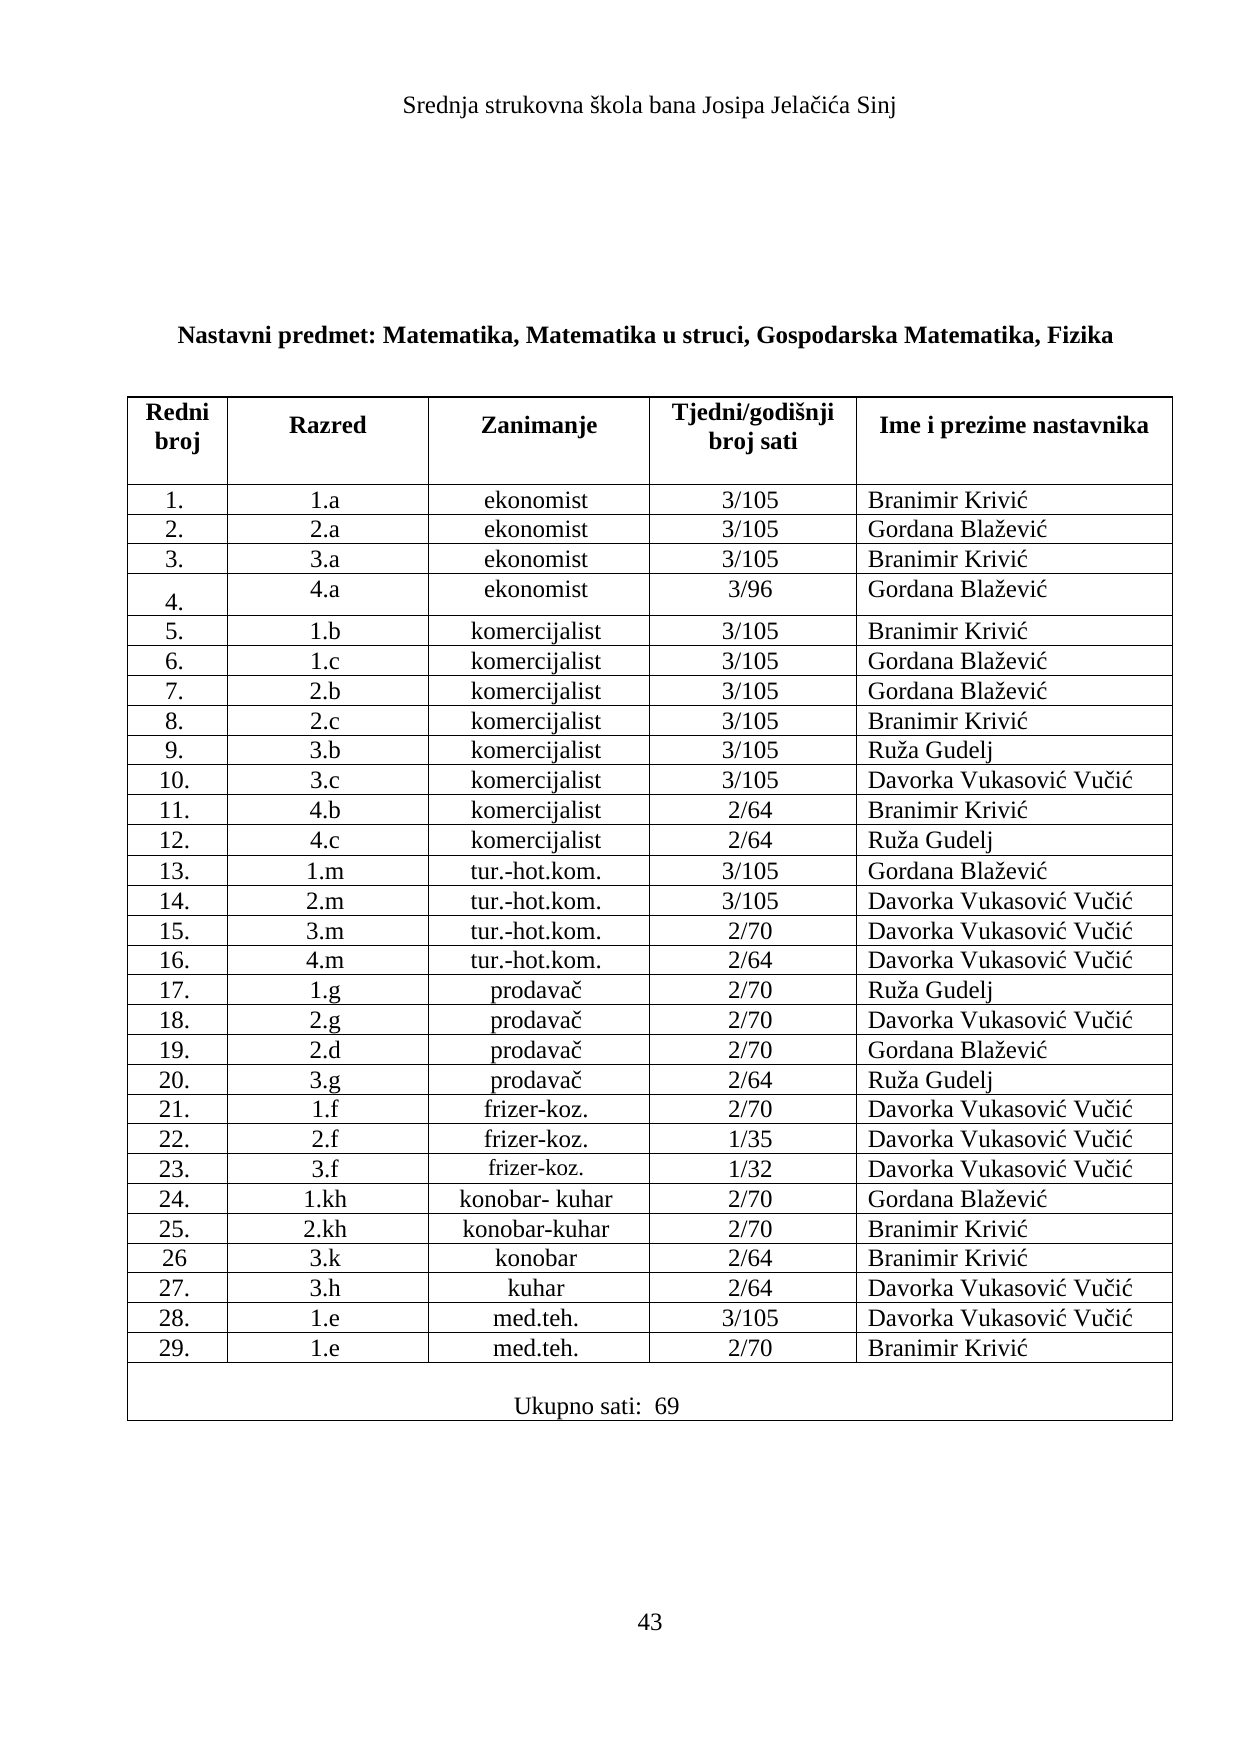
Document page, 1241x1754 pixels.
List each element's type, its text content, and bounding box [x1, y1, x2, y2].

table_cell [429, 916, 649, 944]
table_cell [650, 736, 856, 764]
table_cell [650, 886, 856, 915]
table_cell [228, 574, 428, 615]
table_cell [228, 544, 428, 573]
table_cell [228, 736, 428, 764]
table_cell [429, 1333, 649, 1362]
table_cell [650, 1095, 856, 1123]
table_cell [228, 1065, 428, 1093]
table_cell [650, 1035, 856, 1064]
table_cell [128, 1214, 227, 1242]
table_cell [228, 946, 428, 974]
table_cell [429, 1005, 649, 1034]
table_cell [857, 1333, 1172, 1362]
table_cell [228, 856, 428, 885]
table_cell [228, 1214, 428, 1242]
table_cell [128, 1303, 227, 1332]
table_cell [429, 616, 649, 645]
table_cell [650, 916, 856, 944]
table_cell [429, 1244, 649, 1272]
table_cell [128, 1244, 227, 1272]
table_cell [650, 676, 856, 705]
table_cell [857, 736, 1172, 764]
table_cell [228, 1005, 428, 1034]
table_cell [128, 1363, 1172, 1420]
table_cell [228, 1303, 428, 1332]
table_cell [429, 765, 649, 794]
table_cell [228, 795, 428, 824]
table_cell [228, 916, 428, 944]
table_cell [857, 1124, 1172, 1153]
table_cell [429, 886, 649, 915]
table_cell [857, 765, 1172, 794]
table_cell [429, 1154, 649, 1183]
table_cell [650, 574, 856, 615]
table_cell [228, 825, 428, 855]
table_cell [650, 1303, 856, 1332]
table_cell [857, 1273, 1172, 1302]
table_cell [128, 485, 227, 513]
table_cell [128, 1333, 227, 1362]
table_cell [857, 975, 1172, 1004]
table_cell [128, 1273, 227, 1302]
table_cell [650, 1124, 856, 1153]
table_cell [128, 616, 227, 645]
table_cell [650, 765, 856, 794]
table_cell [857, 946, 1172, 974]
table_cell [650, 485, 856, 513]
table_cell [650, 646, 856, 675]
text Nastavni predmet: Matematika, Matematika u struci, Gospodarska Matematika, Fizika [177, 320, 1122, 348]
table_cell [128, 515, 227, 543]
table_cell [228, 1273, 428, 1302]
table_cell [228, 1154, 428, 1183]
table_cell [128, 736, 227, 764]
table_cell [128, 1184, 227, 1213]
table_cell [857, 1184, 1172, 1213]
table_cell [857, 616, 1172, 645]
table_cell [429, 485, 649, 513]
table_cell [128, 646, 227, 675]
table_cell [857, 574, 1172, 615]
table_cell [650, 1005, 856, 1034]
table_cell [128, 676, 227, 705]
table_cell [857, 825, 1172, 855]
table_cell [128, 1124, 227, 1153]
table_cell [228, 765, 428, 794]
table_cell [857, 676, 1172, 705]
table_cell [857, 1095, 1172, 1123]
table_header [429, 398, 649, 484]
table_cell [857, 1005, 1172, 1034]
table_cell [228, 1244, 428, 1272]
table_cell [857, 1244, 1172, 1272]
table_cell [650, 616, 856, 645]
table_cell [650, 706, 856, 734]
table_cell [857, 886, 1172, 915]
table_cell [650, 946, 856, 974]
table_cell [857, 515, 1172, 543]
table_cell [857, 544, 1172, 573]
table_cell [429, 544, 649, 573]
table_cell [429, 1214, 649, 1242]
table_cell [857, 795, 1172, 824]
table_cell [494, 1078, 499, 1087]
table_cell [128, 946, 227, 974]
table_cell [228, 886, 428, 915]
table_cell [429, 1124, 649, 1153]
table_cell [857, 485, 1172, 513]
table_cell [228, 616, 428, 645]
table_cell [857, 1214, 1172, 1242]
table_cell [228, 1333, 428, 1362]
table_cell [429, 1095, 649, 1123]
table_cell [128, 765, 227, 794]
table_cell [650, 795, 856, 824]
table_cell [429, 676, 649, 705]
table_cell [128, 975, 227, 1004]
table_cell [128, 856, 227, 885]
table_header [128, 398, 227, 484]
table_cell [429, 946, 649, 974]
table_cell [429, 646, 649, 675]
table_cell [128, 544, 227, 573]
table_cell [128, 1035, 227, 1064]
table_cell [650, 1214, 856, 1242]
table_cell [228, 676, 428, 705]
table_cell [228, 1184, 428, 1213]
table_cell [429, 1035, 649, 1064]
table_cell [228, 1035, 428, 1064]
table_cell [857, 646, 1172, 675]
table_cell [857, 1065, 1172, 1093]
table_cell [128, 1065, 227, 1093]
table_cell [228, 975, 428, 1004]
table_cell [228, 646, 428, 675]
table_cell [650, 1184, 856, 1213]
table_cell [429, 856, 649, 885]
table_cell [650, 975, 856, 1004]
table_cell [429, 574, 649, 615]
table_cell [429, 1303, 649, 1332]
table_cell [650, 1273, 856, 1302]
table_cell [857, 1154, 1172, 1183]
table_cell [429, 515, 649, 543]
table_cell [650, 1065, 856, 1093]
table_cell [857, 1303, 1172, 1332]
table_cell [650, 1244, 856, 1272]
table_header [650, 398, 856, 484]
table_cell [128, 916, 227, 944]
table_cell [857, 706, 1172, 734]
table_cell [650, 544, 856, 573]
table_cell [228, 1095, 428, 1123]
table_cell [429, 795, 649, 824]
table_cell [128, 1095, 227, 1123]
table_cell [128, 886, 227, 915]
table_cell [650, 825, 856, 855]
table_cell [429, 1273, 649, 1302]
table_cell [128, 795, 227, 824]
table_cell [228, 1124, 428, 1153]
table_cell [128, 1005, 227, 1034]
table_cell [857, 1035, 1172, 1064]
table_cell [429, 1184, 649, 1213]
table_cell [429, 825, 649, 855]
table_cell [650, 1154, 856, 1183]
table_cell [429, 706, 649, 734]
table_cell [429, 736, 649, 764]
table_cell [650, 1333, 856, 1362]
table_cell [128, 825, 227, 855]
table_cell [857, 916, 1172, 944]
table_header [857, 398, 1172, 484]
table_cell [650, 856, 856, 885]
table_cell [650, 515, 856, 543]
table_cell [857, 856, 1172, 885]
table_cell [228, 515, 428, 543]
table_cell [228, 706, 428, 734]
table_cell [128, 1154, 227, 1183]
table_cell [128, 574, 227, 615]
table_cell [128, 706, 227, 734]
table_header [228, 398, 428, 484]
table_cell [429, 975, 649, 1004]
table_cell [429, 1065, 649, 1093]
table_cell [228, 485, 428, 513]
